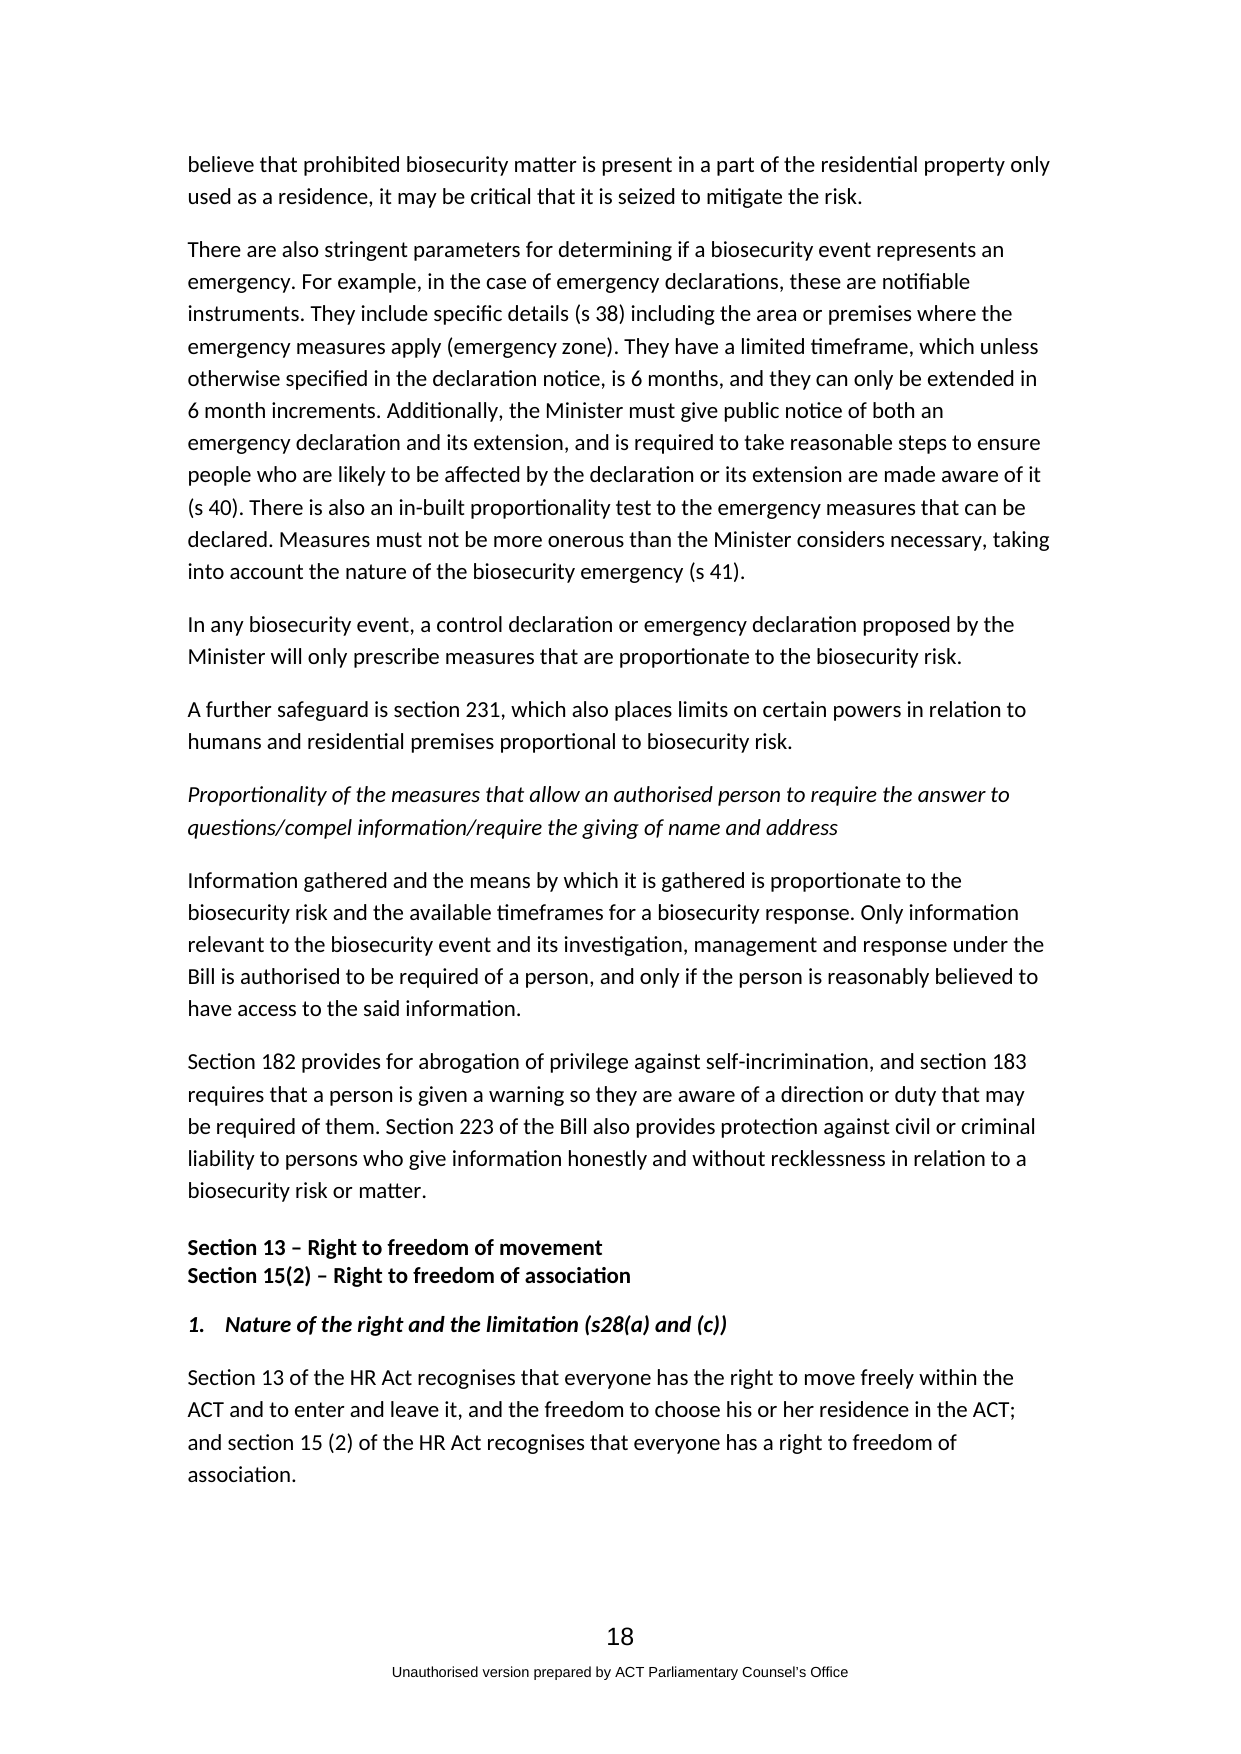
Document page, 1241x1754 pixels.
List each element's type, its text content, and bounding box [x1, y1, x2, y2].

text A further safeguard is section 231, which also places limits on certain powers in relation to humans and residential premises proportional to biosecurity risk. [187, 695, 1053, 756]
text Proportionality of the measures that allow an authorised person to require the answer to questions/compel information/require the giving of name and address [187, 781, 1053, 841]
text There are also stringent parameters for determining if a biosecurity event represents an emergency. For example, in the case of emergency declarations, these are notifiable instruments. They include specific details (s 38) including the area or premises where the emergency measures apply (emergency zone). They have a limited timeframe, which unless otherwise specified in the declaration notice, is 6 months, and they can only be extended in 6 month increments. Additionally, the Minister must give public notice of both an emergency declaration and its extension, and is required to take reasonable steps to ensure people who are likely to be affected by the declaration or its extension are made aware of it (s 40). There is also an in-built proportionality test to the emergency measures that can be declared. Measures must not be more onerous than the Minister considers necessary, taking into account the nature of the biosecurity emergency (s 41). [187, 235, 1053, 585]
text Section 15(2) – Right to freedom of association [187, 1261, 1053, 1289]
text Section 182 provides for abrogation of privilege against self-incrimination, and section 183 requires that a person is given a warning so they are aware of a direction or duty that may be required of them. Section 223 of the Bill also provides protection against civil or criminal liability to persons who give information honestly and without recklessness in relation to a biosecurity risk or matter. [187, 1047, 1053, 1204]
text Section 13 of the HR Act recognises that everyone has the right to move freely within the ACT and to enter and leave it, and the freedom to choose his or her residence in the ACT; and section 15 (2) of the HR Act recognises that everyone has a right to freedom of association. [187, 1363, 1053, 1488]
list Nature of the right and the limitation (s28(a) and (c)) [187, 1310, 1053, 1338]
text Information gathered and the means by which it is gathered is proportionate to the biosecurity risk and the available timeframes for a biosecurity response. Only information relevant to the biosecurity event and its investigation, management and response under the Bill is authorised to be required of a person, and only if the person is reasonably believed to have access to the said information. [187, 866, 1053, 1022]
text Section 13 – Right to freedom of movement [187, 1233, 1053, 1261]
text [187, 150, 1053, 210]
text In any biosecurity event, a control declaration or emergency declaration proposed by the Minister will only prescribe measures that are proportionate to the biosecurity risk. [187, 610, 1053, 670]
